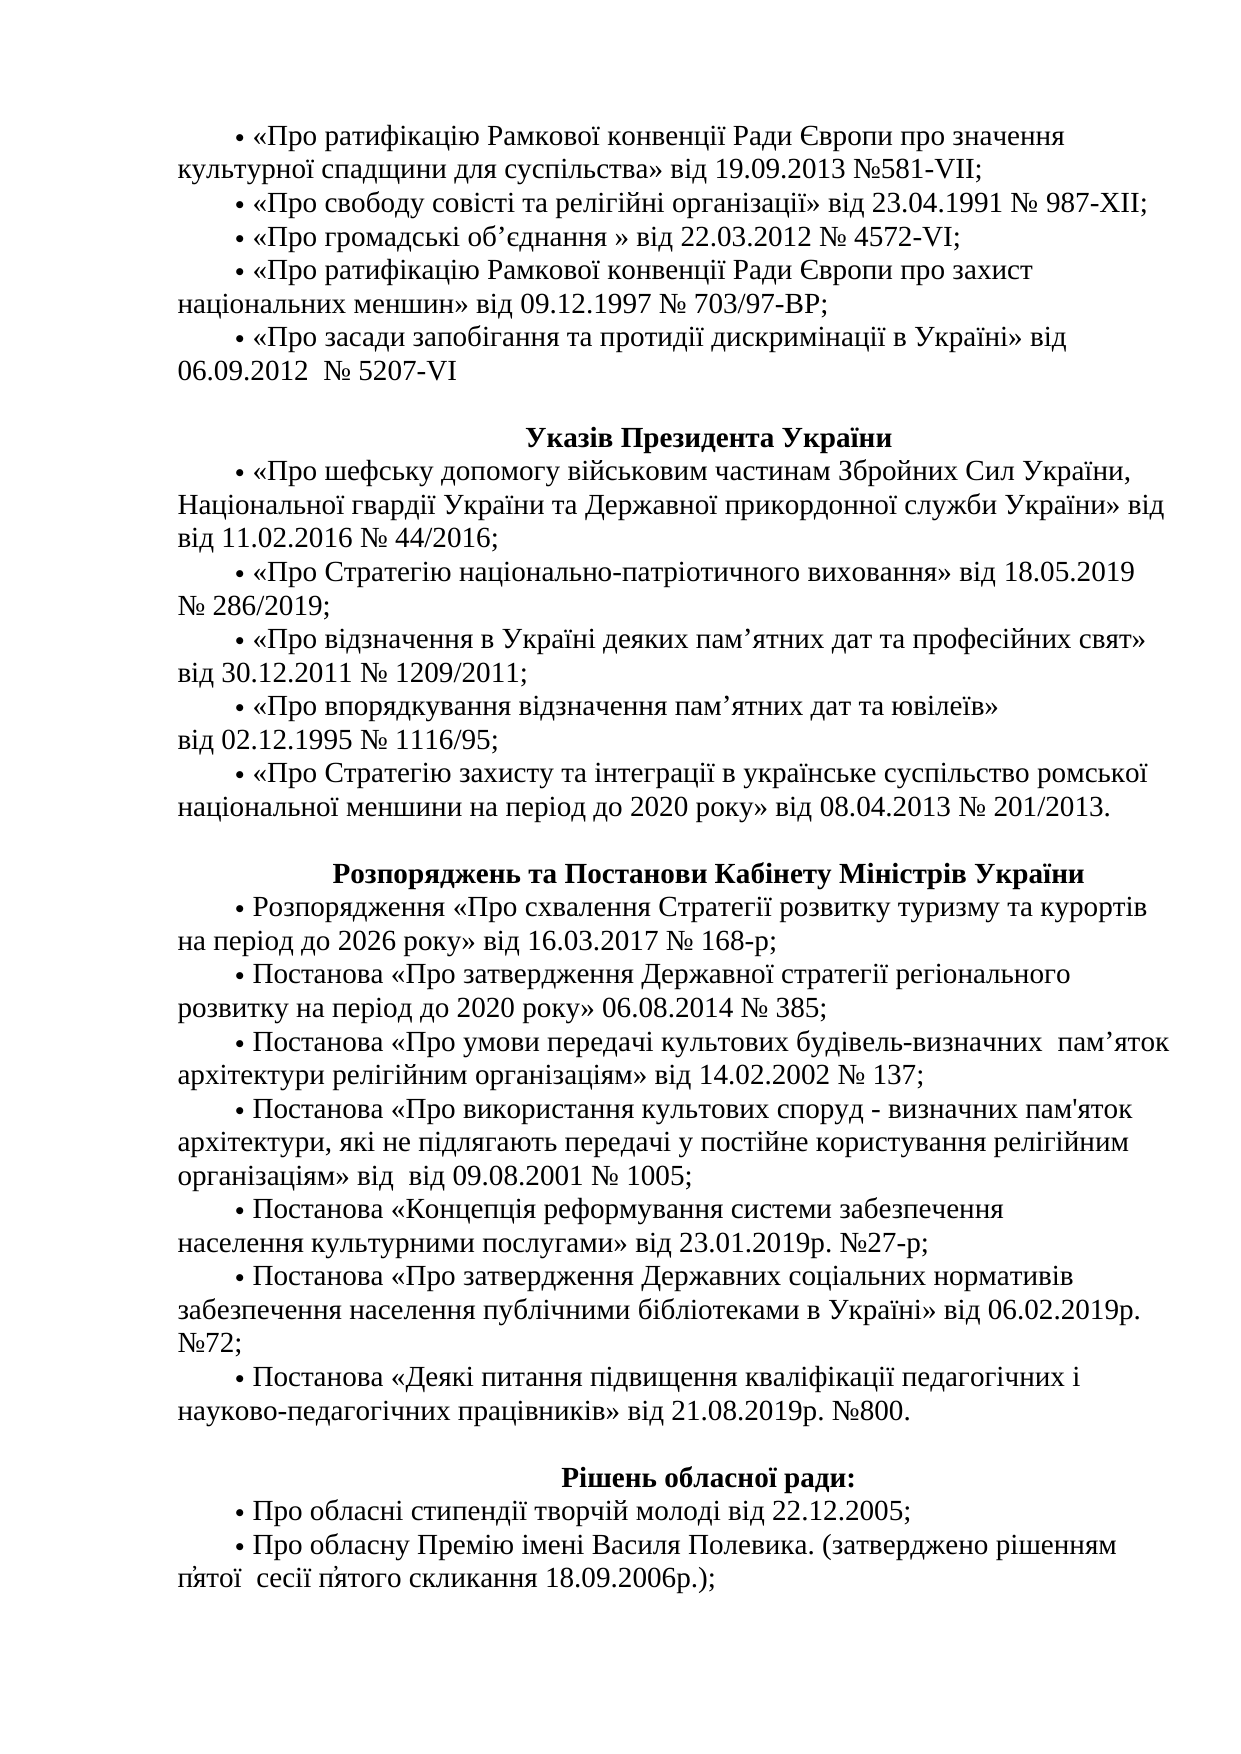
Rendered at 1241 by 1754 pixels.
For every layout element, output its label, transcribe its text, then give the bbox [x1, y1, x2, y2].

list «Про засади запобігання та протидії дискримінації в Україні» від 06.09.2012 № 5207-VI [177, 319, 1181, 386]
list «Про громадські об’єднання » від 22.03.2012 № 4572-VI; [177, 219, 1181, 252]
list Постанова «Про затвердження Державної стратегії регіонального розвитку на період до 2020 року» 06.08.2014 № 385; [177, 957, 1181, 1024]
list «Про ратифікацію Рамкової конвенції Ради Європи про захист національних меншин» від 09.12.1997 № 703/97-ВР; [177, 252, 1181, 319]
list Про обласну Премію імені Василя Полевика. (затверджено рішенням п̕ятої сесії п̕ятого скликання 18.09.2006р.); [177, 1527, 1181, 1594]
list Постанова «Концепція реформування системи забезпечення населення культурними послугами» від 23.01.2019р. №27-р; [177, 1191, 1181, 1258]
list Про обласні стипендії творчій молоді від 22.12.2005; [177, 1493, 1181, 1527]
list «Про впорядкування відзначення пам’ятних дат та ювілеїв» від 02.12.1995 № 1116/95; [177, 688, 1181, 755]
list Розпорядження «Про схвалення Стратегії розвитку туризму та курортів на період до 2026 року» від 16.03.2017 № 168-р; [177, 889, 1181, 957]
list Постанова «Про використання культових споруд - визначних пам'яток архітектури, які не підлягають передачі у постійне користування релігійним організаціям» від від 09.08.2001 № 1005; [177, 1091, 1181, 1191]
list «Про ратифікацію Рамкової конвенції Ради Європи про значення культурної спадщини для суспільства» від 19.09.2013 №581-VII; [177, 118, 1181, 185]
text Указів Президента України [177, 420, 1181, 453]
text Розпоряджень та Постанови Кабінету Міністрів України [177, 856, 1181, 889]
list «Про Стратегію захисту та інтеграції в українське суспільство ромської національної меншини на період до 2020 року» від 08.04.2013 № 201/2013. [177, 755, 1181, 822]
list «Про відзначення в Україні деяких пам’ятних дат та професійних свят» від 30.12.2011 № 1209/2011; [177, 621, 1181, 688]
list Постанова «Про умови передачі культових будівель-визначних пам’яток архітектури релігійним організаціям» від 14.02.2002 № 137; [177, 1024, 1181, 1091]
list «Про свободу совісті та релігійні організації» від 23.04.1991 № 987-XII; [177, 185, 1181, 219]
text Рішень обласної ради: [177, 1460, 1181, 1493]
list «Про Стратегію національно-патріотичного виховання» від 18.05.2019 № 286/2019; [177, 554, 1181, 621]
list Постанова «Деякі питання підвищення кваліфікації педагогічних і науково-педагогічних працівників» від 21.08.2019р. №800. [177, 1359, 1181, 1426]
list «Про шефську допомогу військовим частинам Збройних Сил України, Національної гвардії України та Державної прикордонної служби України» від від 11.02.2016 № 44/2016; [177, 453, 1181, 554]
list Постанова «Про затвердження Державних соціальних нормативів забезпечення населення публічними бібліотеками в Україні» від 06.02.2019р. №72; [177, 1258, 1181, 1359]
